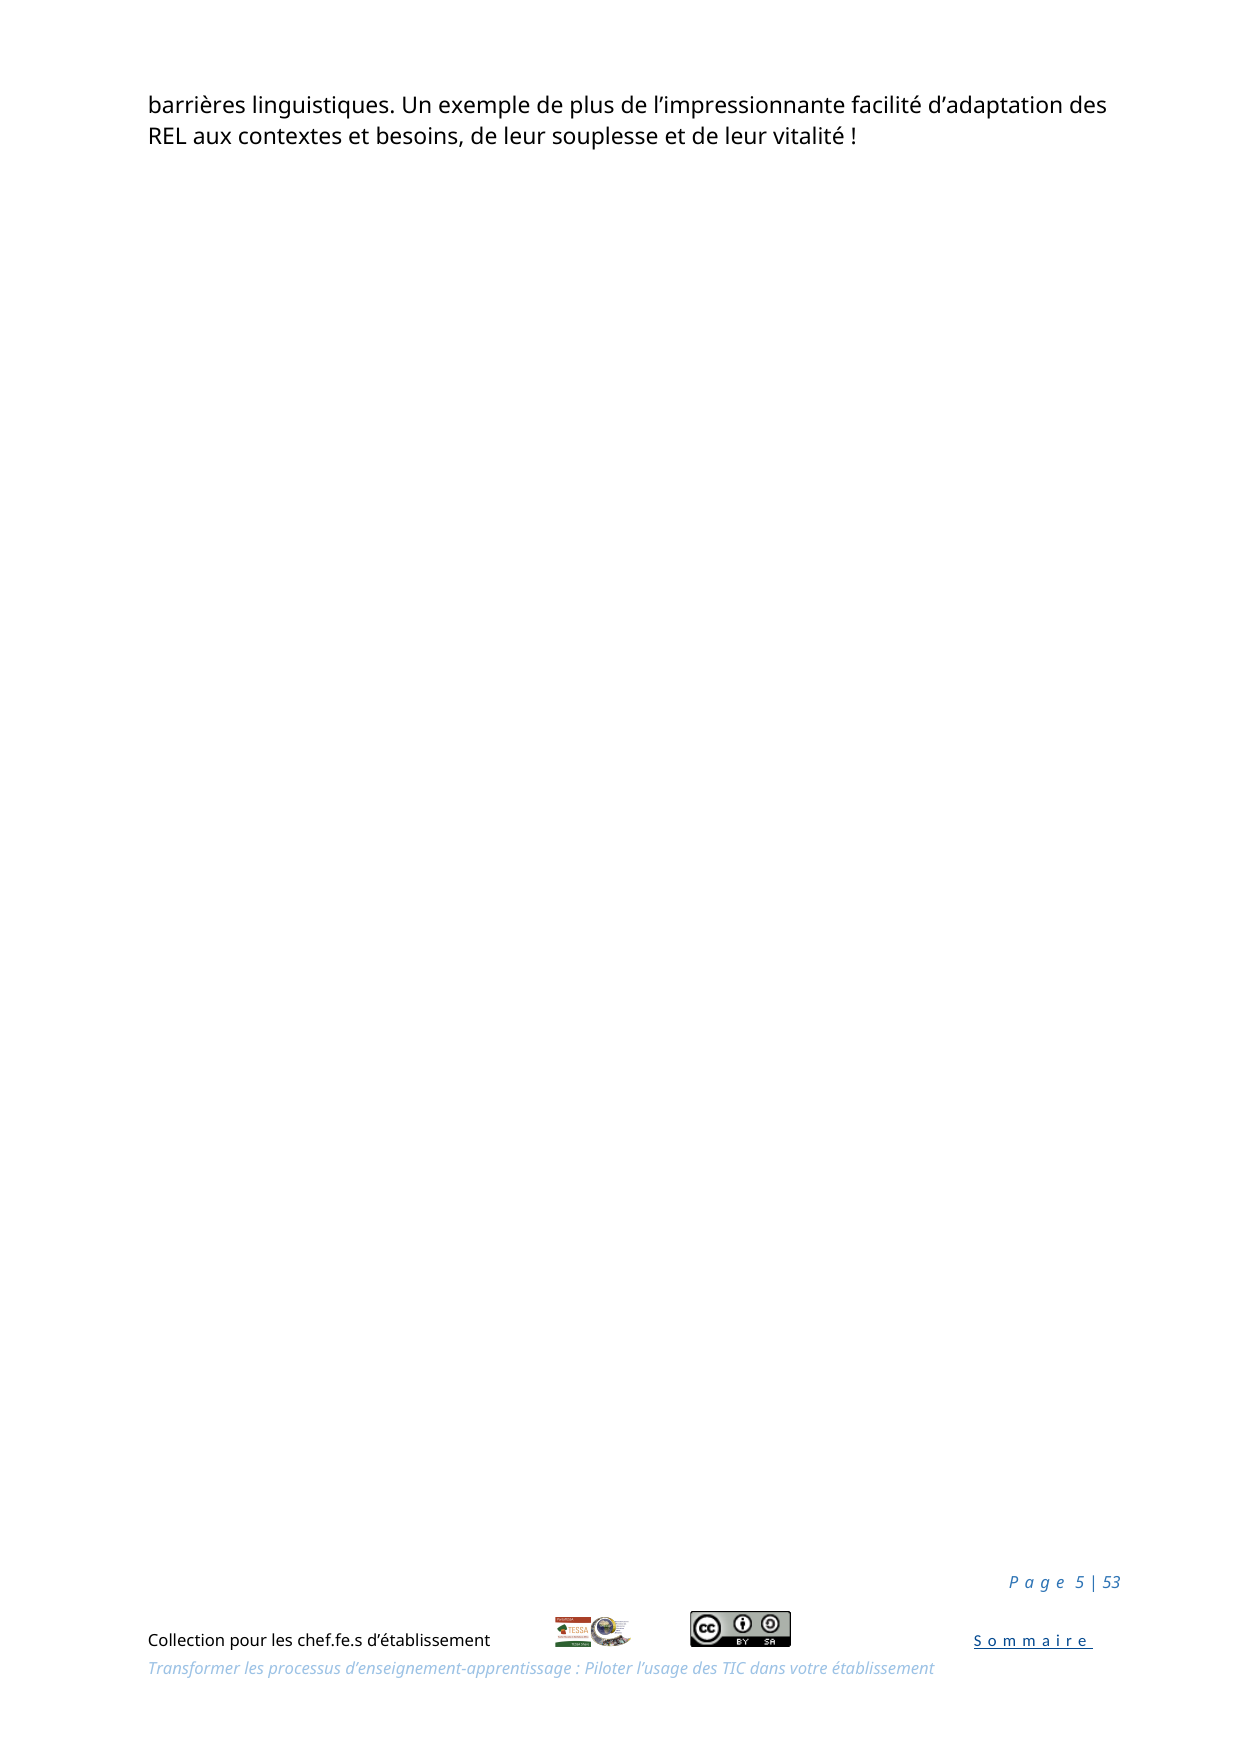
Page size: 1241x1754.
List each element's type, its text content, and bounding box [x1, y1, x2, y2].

picture [690, 1611, 791, 1647]
picture [555, 1617, 631, 1647]
text On ne peut que se réjouir de voir ainsi la convergence d’initiatives issues de continents éloignés géographiquement mais confrontés à des défis comparables, en dépassant les barrières linguistiques. Un exemple de plus de l’impressionnante facilité d’adaptation des REL aux contextes et besoins, de leur souplesse et de leur vitalité ! [148, 89, 1122, 214]
